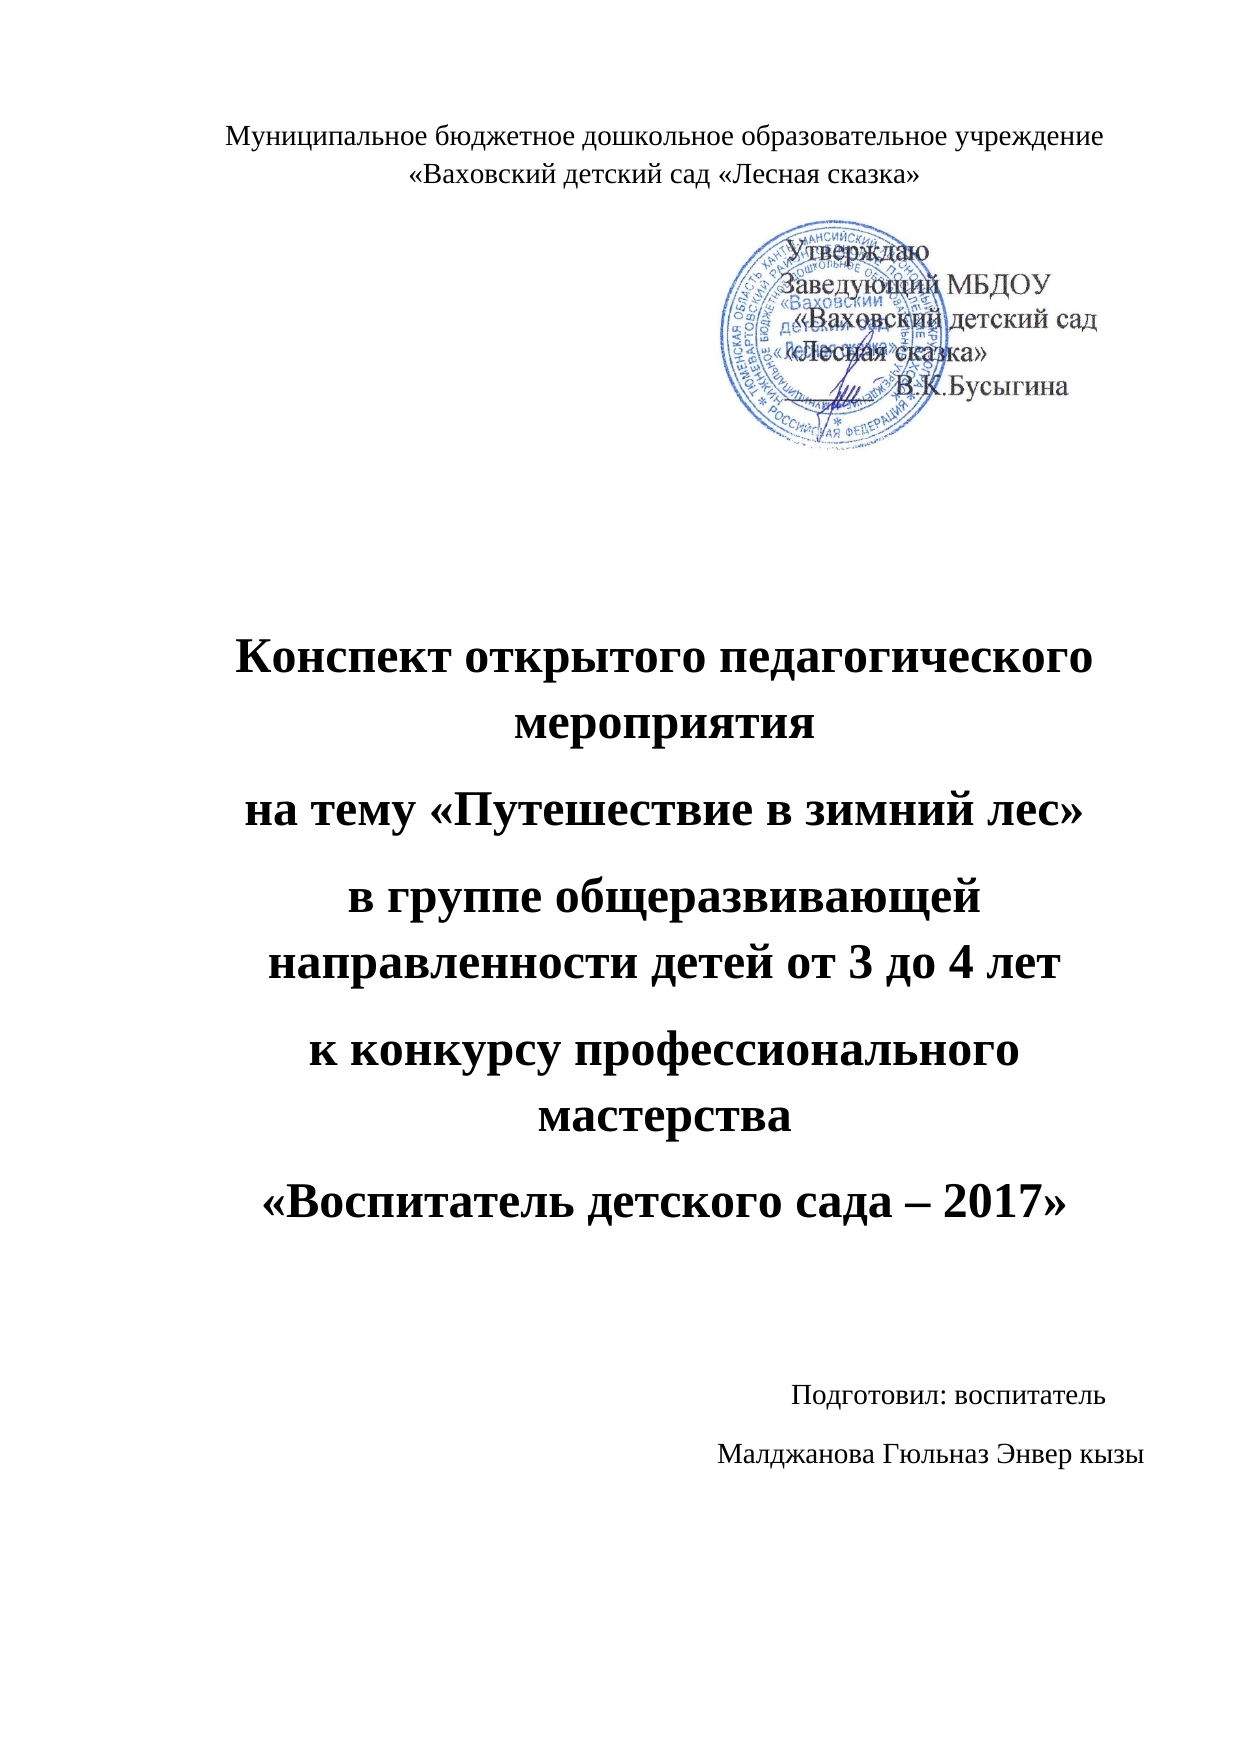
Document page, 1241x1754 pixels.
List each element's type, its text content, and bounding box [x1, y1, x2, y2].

text «Воспитатель детского сада – 2017» [177, 1171, 1152, 1229]
text Подготовил: воспитатель [177, 1377, 1152, 1410]
text Малджанова Гюльназ Энвер кызы [177, 1436, 1152, 1470]
text в группе общеразвивающей направленности детей от 3 до 4 лет [177, 865, 1152, 989]
text Муниципальное бюджетное дошкольное образовательное учреждение «Ваховский детский сад «Лесная сказка» [177, 118, 1152, 190]
picture [717, 216, 1100, 454]
text к конкурсу профессионального мастерства [177, 1018, 1152, 1142]
text на тему «Путешествие в зимний лес» [177, 778, 1152, 836]
text Конспект открытого педагогического мероприятия [177, 626, 1152, 749]
